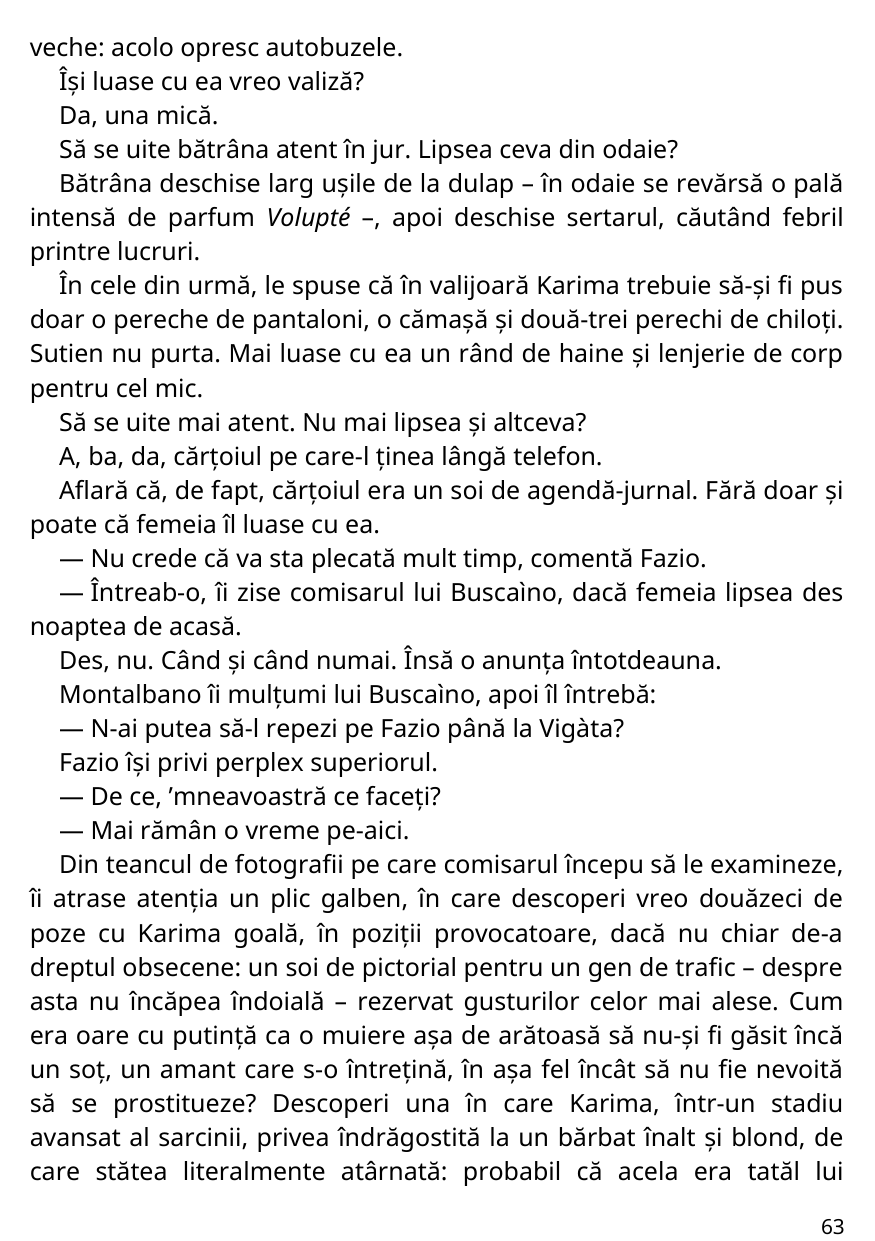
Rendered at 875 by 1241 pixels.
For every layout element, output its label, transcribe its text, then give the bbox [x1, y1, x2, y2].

text Fazio îşi privi perplex superiorul. [29, 745, 844, 779]
text — N-ai putea să-l repezi pe Fazio până la Vigàta? [29, 711, 844, 745]
text — Nu crede că va sta plecată mult timp, comentă Fazio. [29, 541, 844, 574]
text Îşi luase cu ea vreo valiză? [29, 64, 844, 98]
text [29, 29, 844, 64]
text — Mai rămân o vreme pe-aici. [29, 813, 844, 847]
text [29, 847, 844, 1188]
text Să se uite mai atent. Nu mai lipsea şi altceva? [29, 404, 844, 438]
text Montalbano îi mulţumi lui Buscaìno, apoi îl întrebă: [29, 677, 844, 711]
text În cele din urmă, le spuse că în valijoară Karima trebuie să-şi fi pus doar o pereche de pantaloni, o cămaşă şi două-trei perechi de chiloţi. Sutien nu purta. Mai luase cu ea un rând de haine şi lenjerie de corp pentru cel mic. [29, 268, 844, 404]
text Aflară că, de fapt, cărţoiul era un soi de agendă-jurnal. Fără doar şi poate că femeia îl luase cu ea. [29, 472, 844, 541]
text — De ce, ’mneavoastră ce faceţi? [29, 779, 844, 813]
text Bătrâna deschise larg uşile de la dulap – în odaie se revărsă o pală intensă de parfum Volupté –, apoi deschise sertarul, căutând febril printre lucruri. [29, 166, 844, 268]
text Des, nu. Când şi când numai. Însă o anunţa întotdeauna. [29, 643, 844, 677]
text Da, una mică. [29, 98, 844, 132]
text A, ba, da, cărţoiul pe care-l ţinea lângă telefon. [29, 438, 844, 472]
text Să se uite bătrâna atent în jur. Lipsea ceva din odaie? [29, 132, 844, 166]
text — Întreab-o, îi zise comisarul lui Buscaìno, dacă femeia lipsea des noaptea de acasă. [29, 574, 844, 643]
